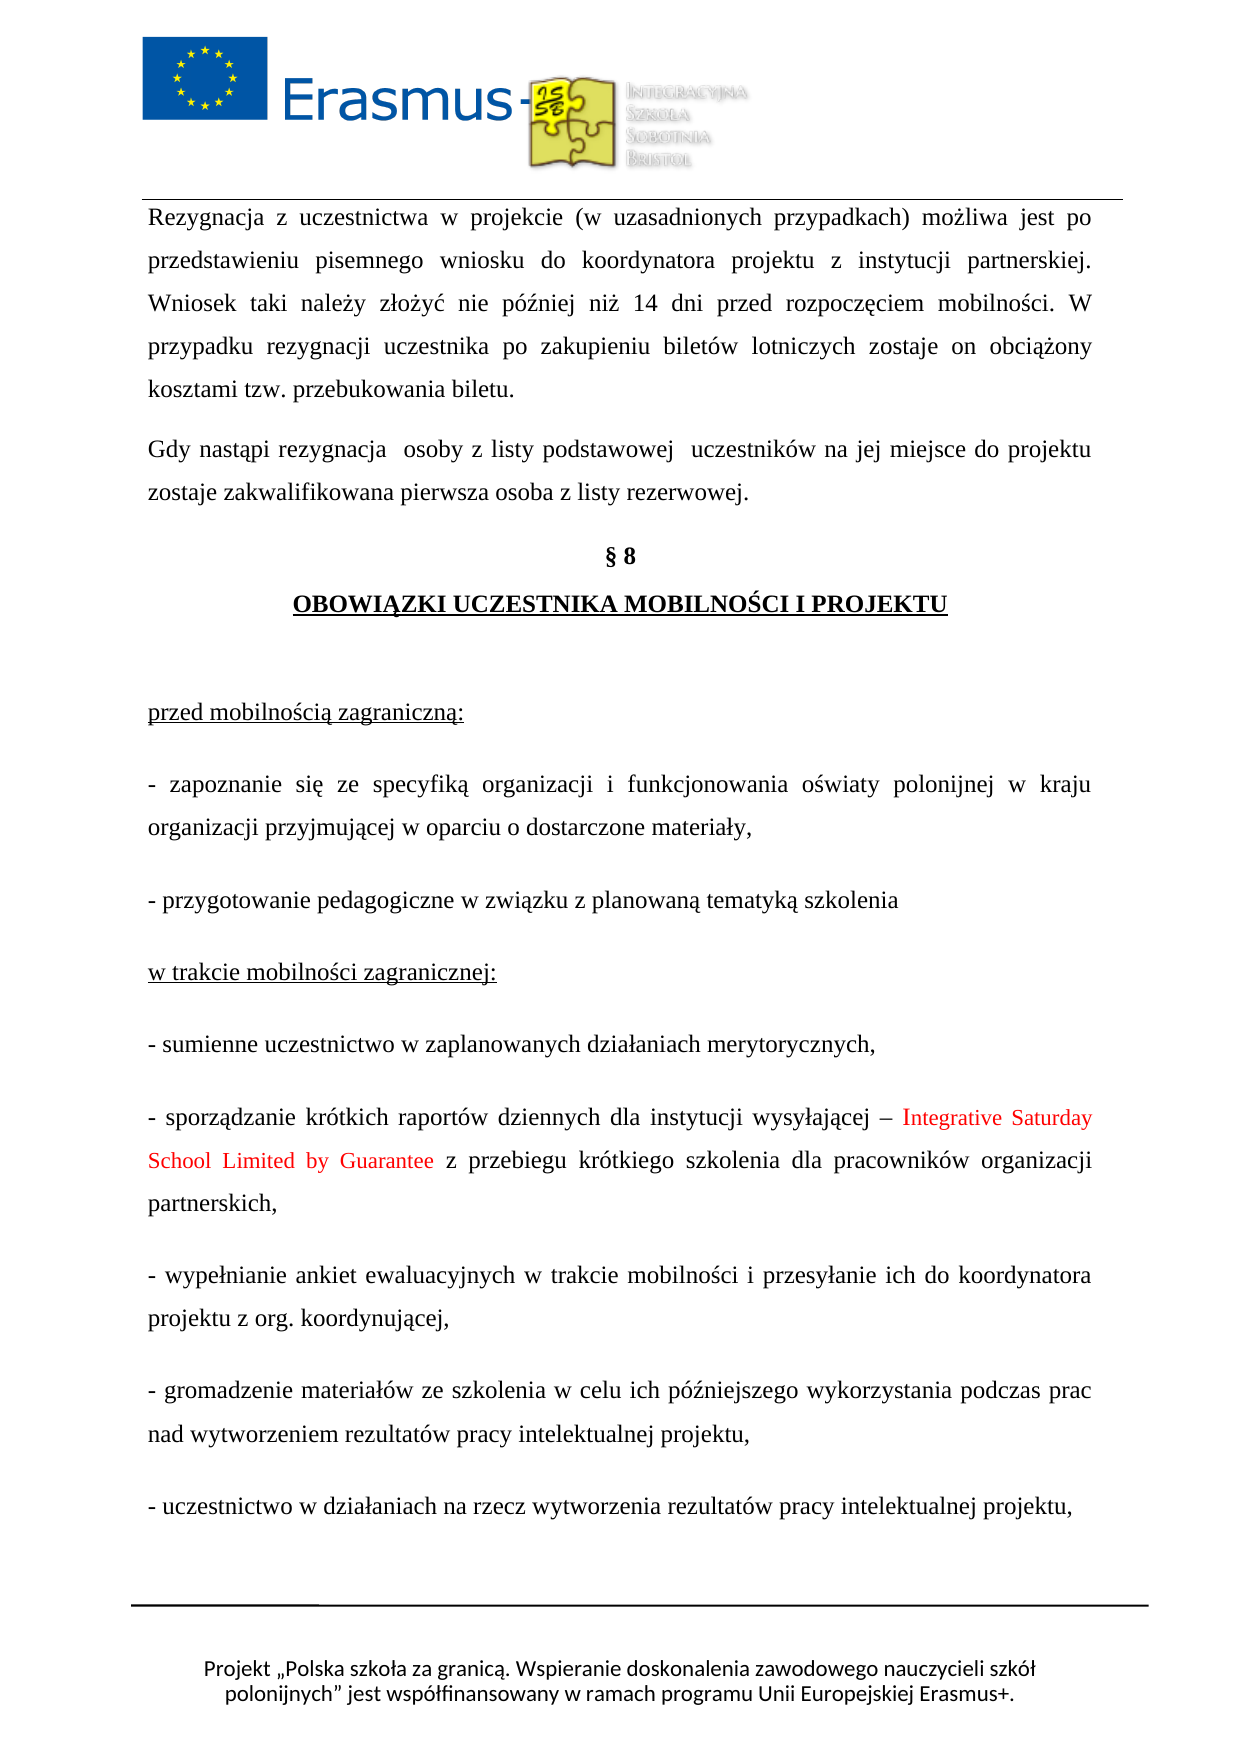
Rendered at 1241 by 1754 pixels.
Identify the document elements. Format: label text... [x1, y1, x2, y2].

text - sporządzanie krótkich raportów dziennych dla instytucji wysyłającej – Integrative Saturday School Limited by Guarantee z przebiegu krótkiego szkolenia dla pracowników organizacji partnerskich, [148, 1102, 1093, 1217]
text - gromadzenie materiałów ze szkolenia w celu ich późniejszego wykorzystania podczas prac nad wytworzeniem rezultatów pracy intelektualnej projektu, [148, 1376, 1093, 1447]
text § 8 [148, 541, 1093, 570]
text - wypełnianie ankiet ewaluacyjnych w trakcie mobilności i przesyłanie ich do koordynatora projektu z org. koordynującej, [148, 1260, 1093, 1332]
text Gdy nastąpi rezygnacja osoby z listy podstawowej uczestników na jej miejsce do projektu zostaje zakwalifikowana pierwsza osoba z listy rezerwowej. [148, 434, 1093, 506]
text - przygotowanie pedagogiczne w związku z planowaną tematyką szkolenia [148, 885, 1093, 913]
text - uczestnictwo w działaniach na rzecz wytworzenia rezultatów pracy intelektualnej projektu, [148, 1491, 1093, 1520]
text - zapoznanie się ze specyfiką organizacji i funkcjonowania oświaty polonijnej w kraju organizacji przyjmującej w oparciu o dostarczone materiały, [148, 769, 1093, 841]
text w trakcie mobilności zagranicznej: [148, 957, 1093, 986]
text - sumienne uczestnictwo w zaplanowanych działaniach merytorycznych, [148, 1029, 1093, 1058]
text OBOWIĄZKI UCZESTNIKA MOBILNOŚCI I PROJEKTU [148, 589, 1093, 618]
text Rezygnacja z uczestnictwa w projekcie (w uzasadnionych przypadkach) możliwa jest po przedstawieniu pisemnego wniosku do koordynatora projektu z instytucji partnerskiej. Wniosek taki należy złożyć nie później niż 14 dni przed rozpoczęciem mobilności. W przypadku rezygnacji uczestnika po zakupieniu biletów lotniczych zostaje on obciążony kosztami tzw. przebukowania biletu. [148, 202, 1093, 403]
text przed mobilnością zagraniczną: [148, 697, 1093, 726]
picture [118, 12, 758, 174]
